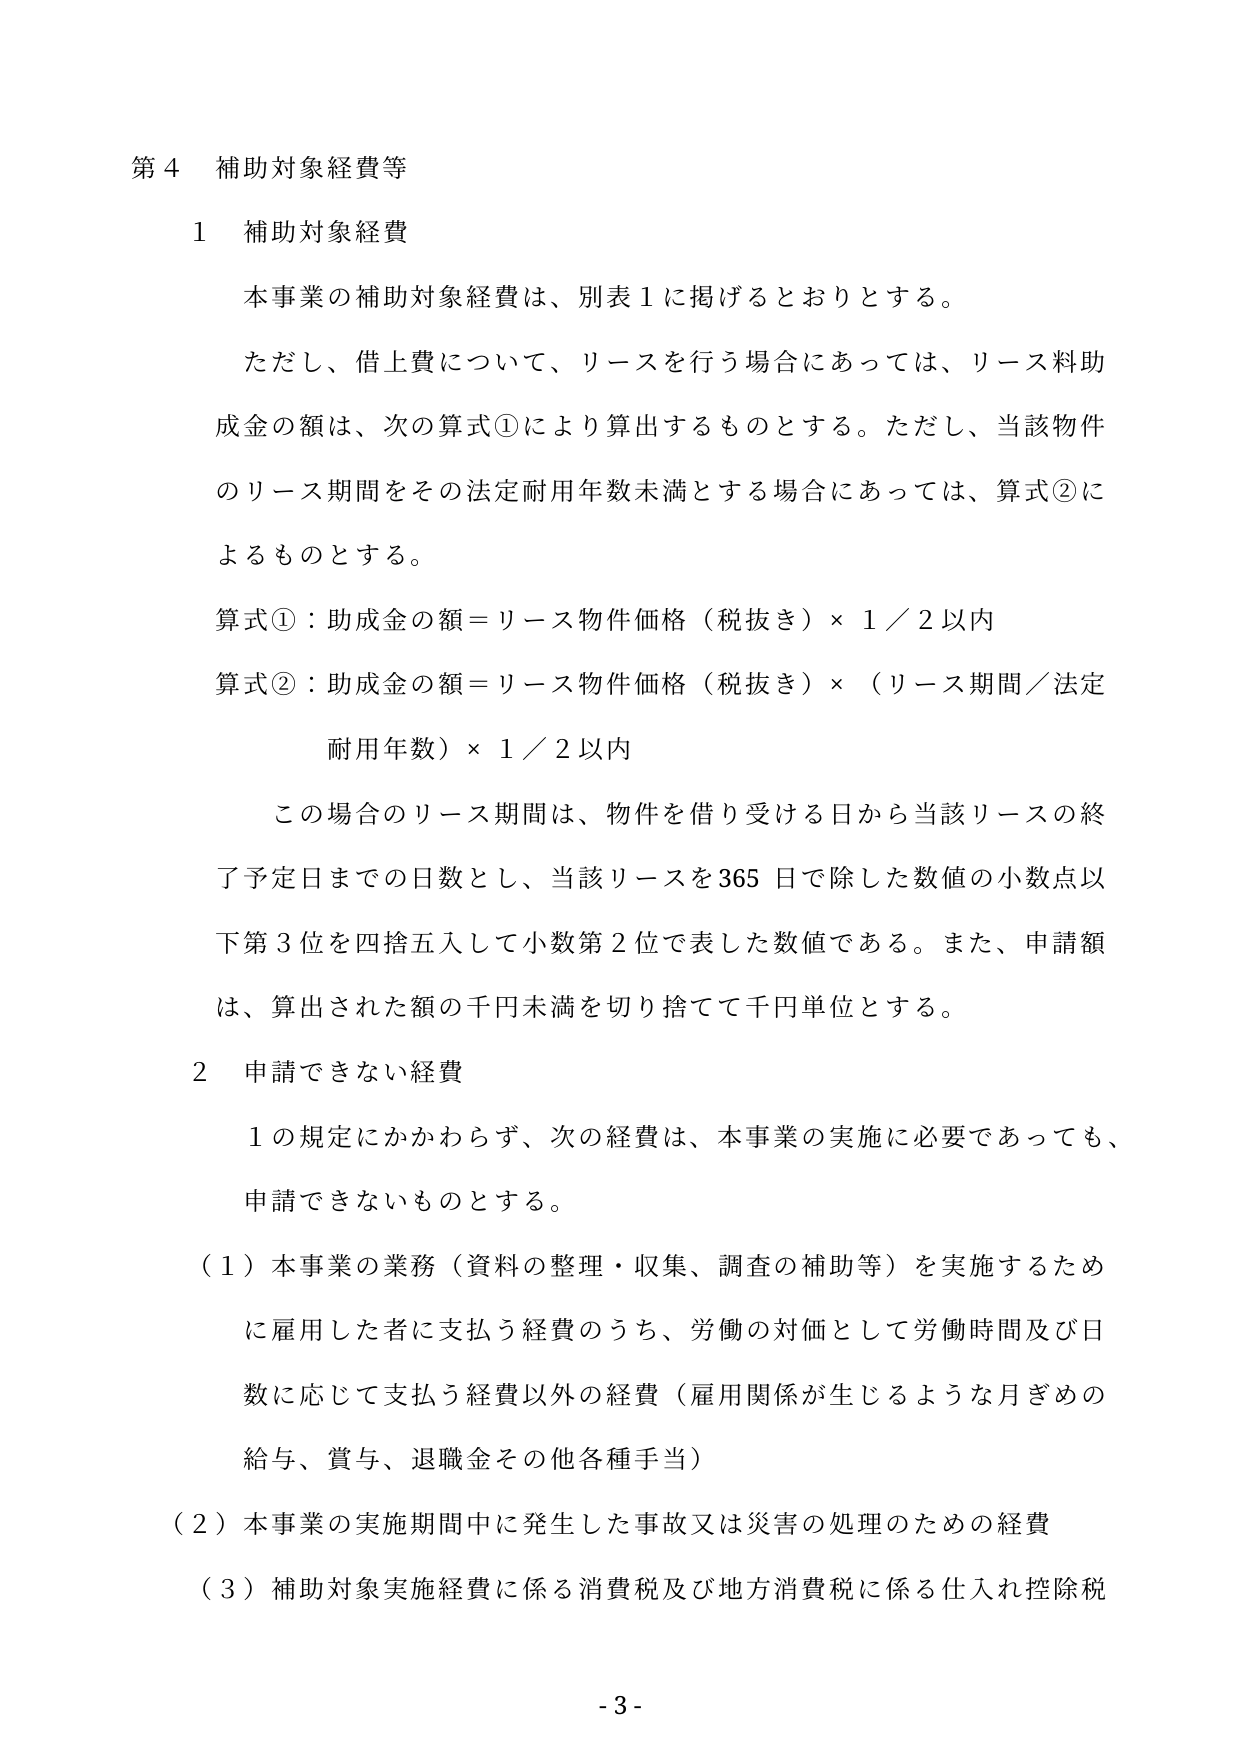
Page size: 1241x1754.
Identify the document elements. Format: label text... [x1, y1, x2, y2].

text ２ 申請できない経費 [132, 1038, 1109, 1103]
text この場合のリース期間は、物件を借り受ける日から当該リースの終了予定日までの日数とし、当該リースを365日で除した数値の小数点以下第３位を四捨五入して小数第２位で表した数値である。また、申請額は、算出された額の千円未満を切り捨てて千円単位とする。 [73, 780, 1109, 1038]
text 算式②：助成金の額＝リース物件価格（税抜き）×（リース期間／法定耐用年数）×１／２以内 [159, 651, 1109, 780]
text 本事業の補助対象経費は、別表１に掲げるとおりとする。 [132, 263, 1109, 328]
text １の規定にかかわらず、次の経費は、本事業の実施に必要であっても、 申請できないものとする。 [187, 1103, 1109, 1232]
text １ 補助対象経費 [132, 199, 1109, 263]
text 算式①：助成金の額＝リース物件価格（税抜き）×１／２以内 [159, 586, 1109, 651]
text ただし、借上費について、リースを行う場合にあっては、リース料助成金の額は、次の算式①により算出するものとする。ただし、当該物件のリース期間をその法定耐用年数未満とする場合にあっては、算式②によるものとする。 [189, 328, 1109, 586]
text 第４ 補助対象経費等 [132, 134, 1109, 199]
text （２）本事業の実施期間中に発生した事故又は災害の処理のための経費 [118, 1491, 1109, 1555]
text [159, 1555, 1109, 1620]
text （１）本事業の業務（資料の整理・収集、調査の補助等）を実施するために雇用した者に支払う経費のうち、労働の対価として労働時間及び日数に応じて支払う経費以外の経費（雇用関係が生じるような月ぎめの給与、賞与、退職金その他各種手当） [159, 1232, 1109, 1491]
